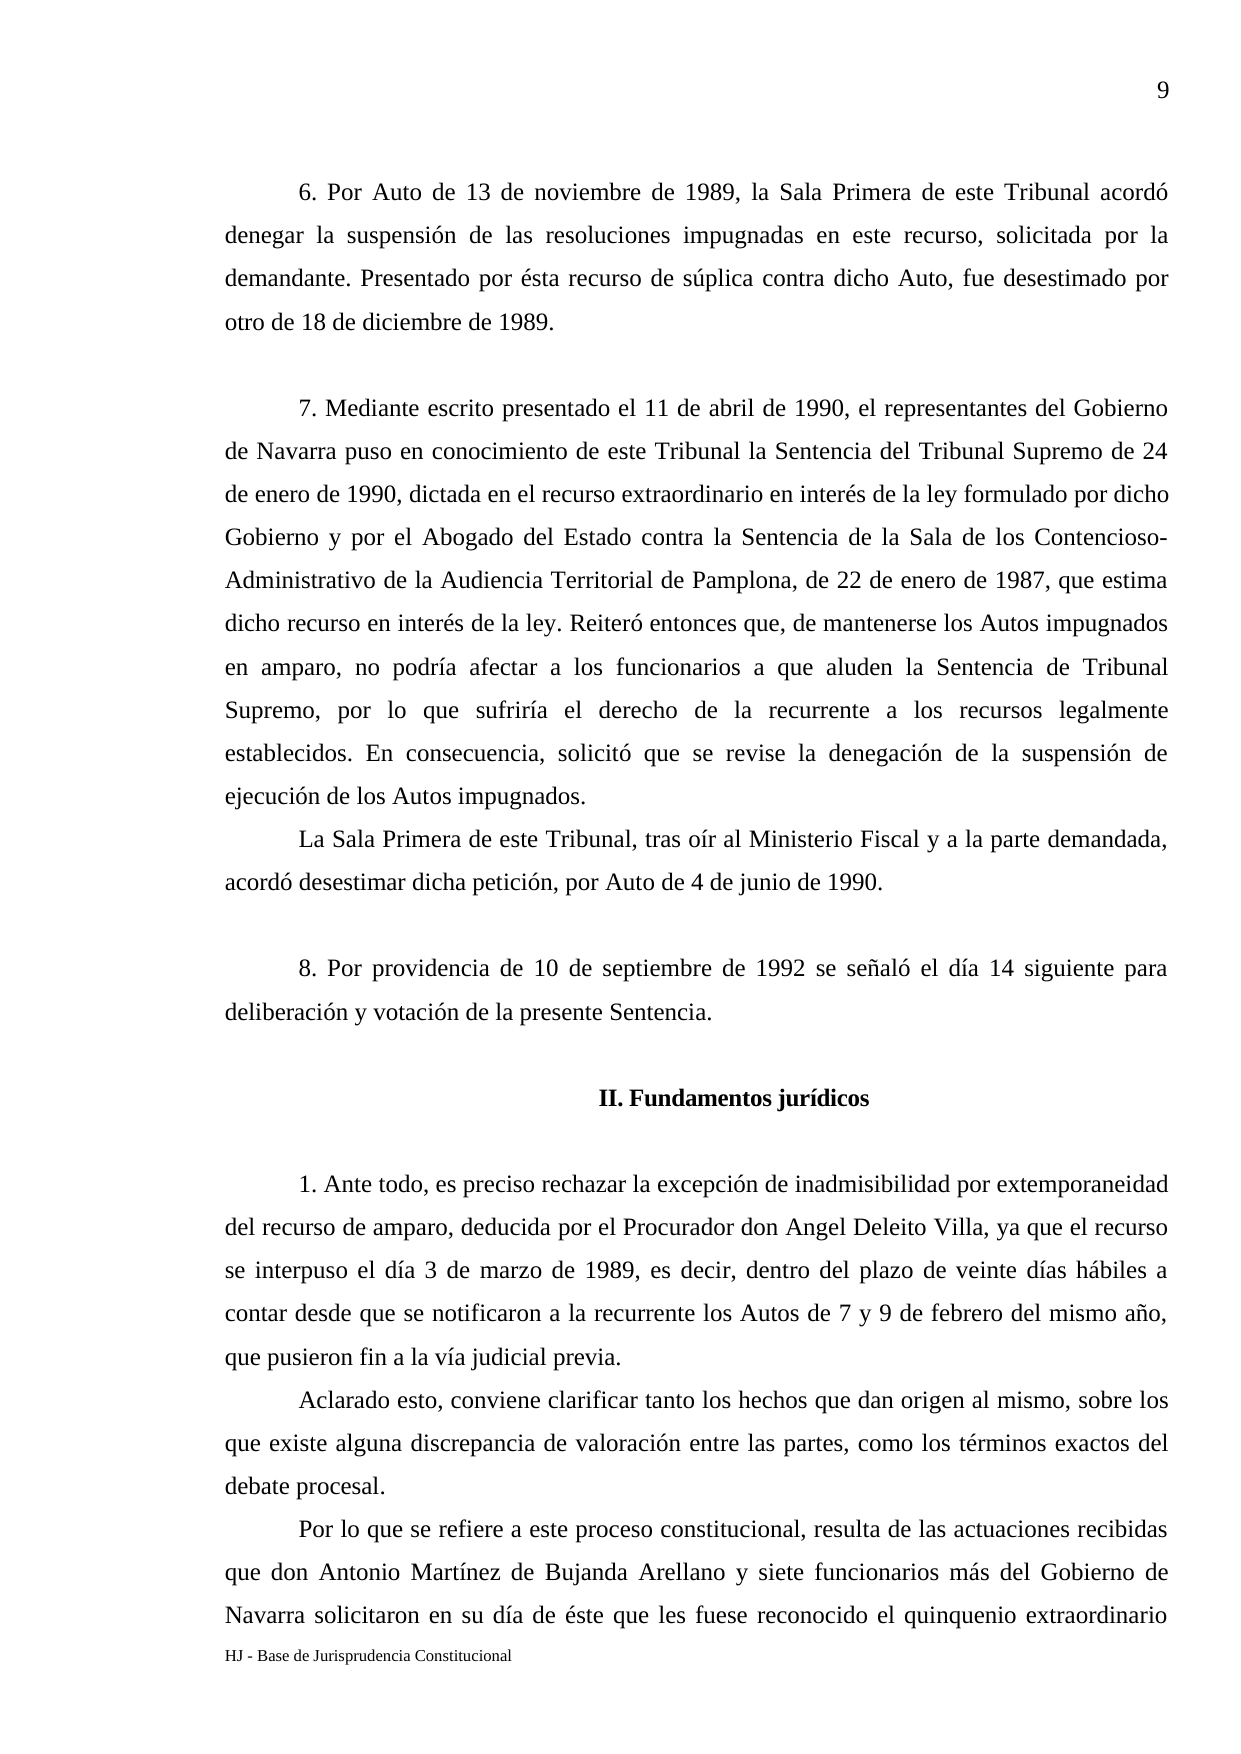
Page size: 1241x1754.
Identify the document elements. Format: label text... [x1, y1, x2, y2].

text 6. Por Auto de 13 de noviembre de 1989, la Sala Primera de este Tribunal acordó denegar la suspensión de las resoluciones impugnadas en este recurso, solicitada por la demandante. Presentado por ésta recurso de súplica contra dicho Auto, fue desestimado por otro de 18 de diciembre de 1989. [224, 177, 1169, 335]
subtitle II. Fundamentos jurídicos [224, 1083, 1169, 1112]
text Aclarado esto, conviene clarificar tanto los hechos que dan origen al mismo, sobre los que existe alguna discrepancia de valoración entre las partes, como los términos exactos del debate procesal. [224, 1385, 1169, 1500]
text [224, 1514, 1169, 1629]
text 1. Ante todo, es preciso rechazar la excepción de inadmisibilidad por extemporaneidad del recurso de amparo, deducida por el Procurador don Angel Deleito Villa, ya que el recurso se interpuso el día 3 de marzo de 1989, es decir, dentro del plazo de veinte días hábiles a contar desde que se notificaron a la recurrente los Autos de 7 y 9 de febrero del mismo año, que pusieron fin a la vía judicial previa. [224, 1169, 1169, 1370]
text 7. Mediante escrito presentado el 11 de abril de 1990, el representantes del Gobierno de Navarra puso en conocimiento de este Tribunal la Sentencia del Tribunal Supremo de 24 de enero de 1990, dictada en el recurso extraordinario en interés de la ley formulado por dicho Gobierno y por el Abogado del Estado contra la Sentencia de la Sala de los Contencioso-Administrativo de la Audiencia Territorial de Pamplona, de 22 de enero de 1987, que estima dicho recurso en interés de la ley. Reiteró entonces que, de mantenerse los Autos impugnados en amparo, no podría afectar a los funcionarios a que aluden la Sentencia de Tribunal Supremo, por lo que sufriría el derecho de la recurrente a los recursos legalmente establecidos. En consecuencia, solicitó que se revise la denegación de la suspensión de ejecución de los Autos impugnados. [224, 393, 1169, 810]
text La Sala Primera de este Tribunal, tras oír al Ministerio Fiscal y a la parte demandada, acordó desestimar dicha petición, por Auto de 4 de junio de 1990. [224, 824, 1169, 896]
text 8. Por providencia de 10 de septiembre de 1992 se señaló el día 14 siguiente para deliberación y votación de la presente Sentencia. [224, 953, 1169, 1025]
